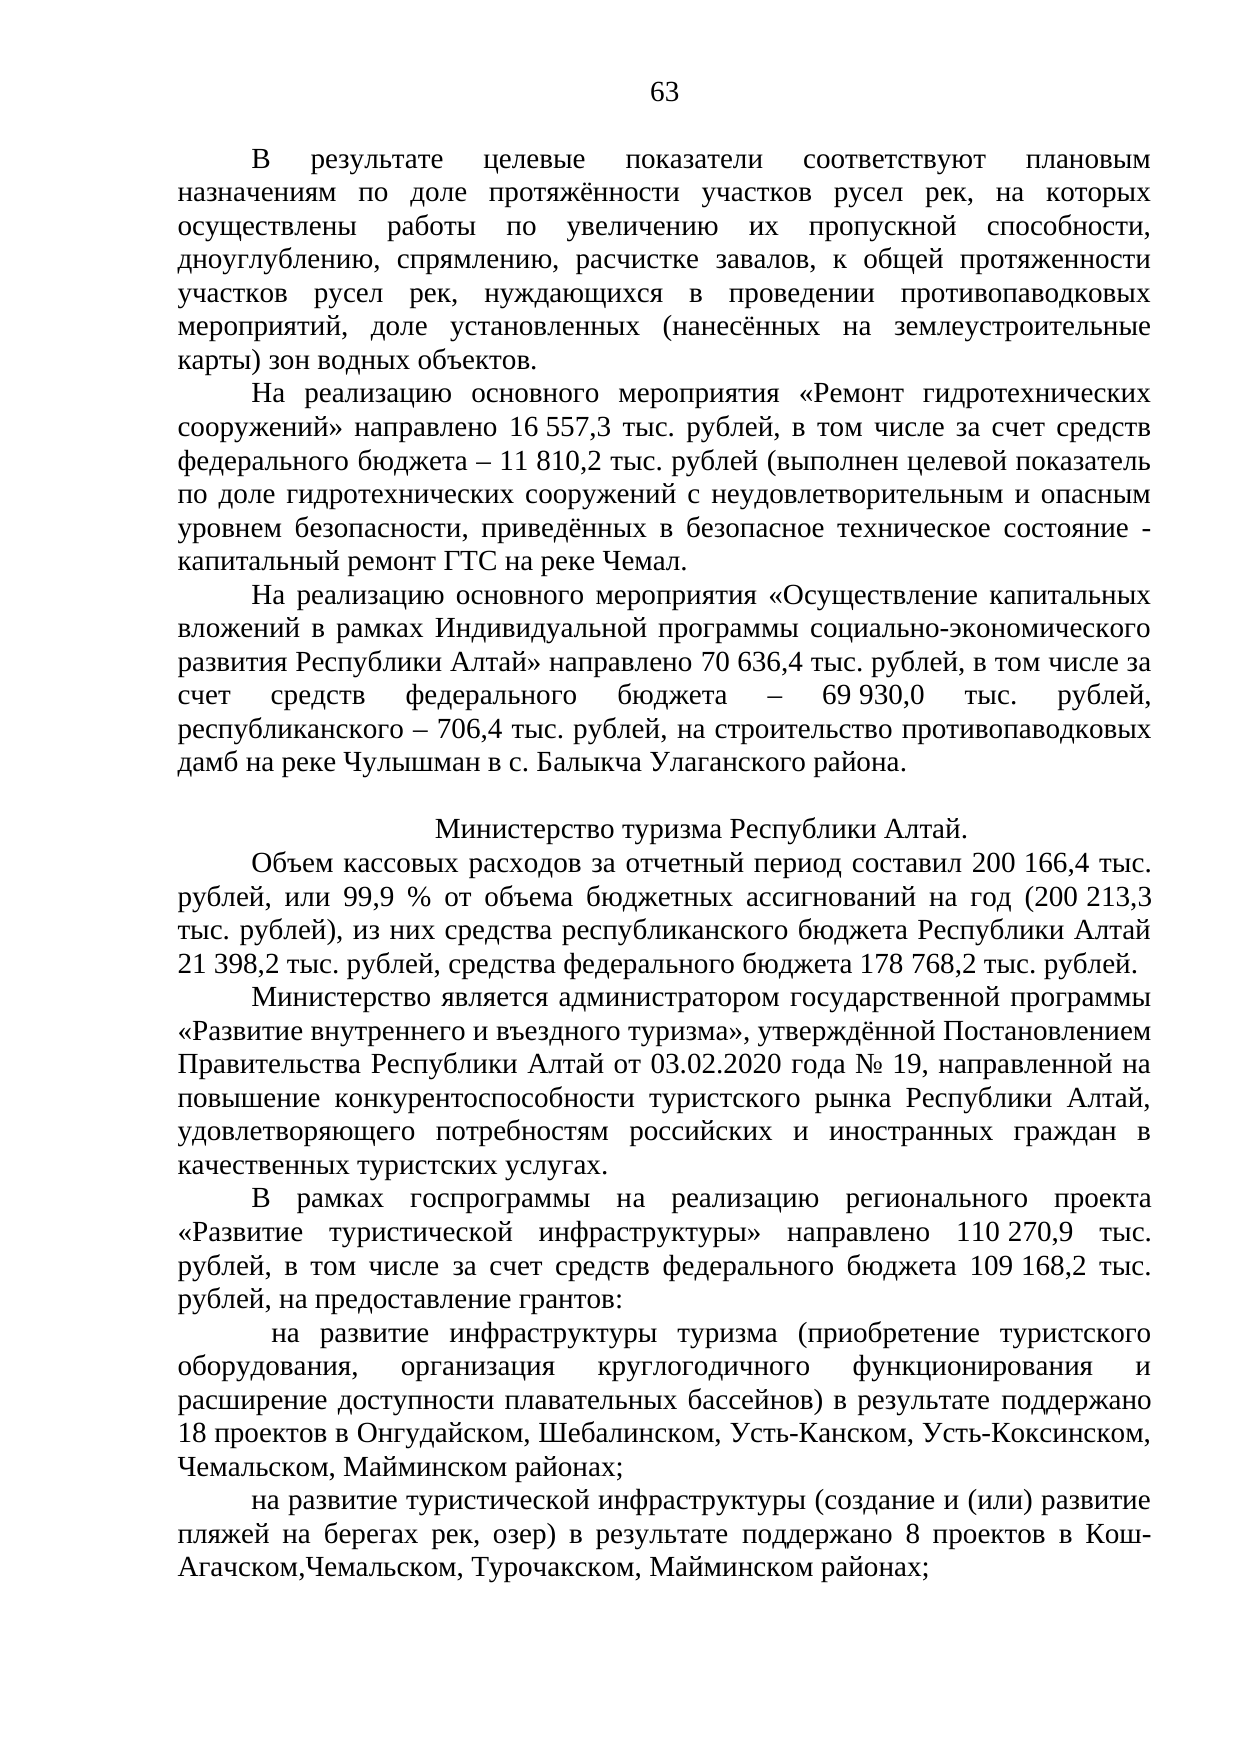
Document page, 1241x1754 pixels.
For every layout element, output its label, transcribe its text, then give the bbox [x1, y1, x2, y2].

text на развитие инфраструктуры туризма (приобретение туристского оборудования, организация круглогодичного функционирования и расширение доступности плавательных бассейнов) в результате поддержано 18 проектов в Онгудайском, Шебалинском, Усть-Канском, Усть-Коксинском, Чемальском, Майминском районах; [177, 1315, 1152, 1482]
text На реализацию основного мероприятия «Осуществление капитальных вложений в рамках Индивидуальной программы социально-экономического развития Республики Алтай» направлено 70 636,4 тыс. рублей, в том числе за счет средств федерального бюджета – 69 930,0 тыс. рублей, республиканского – 706,4 тыс. рублей, на строительство противопаводковых дамб на реке Чулышман в с. Балыкча Улаганского района. [177, 577, 1152, 778]
text на развитие туристической инфраструктуры (создание и (или) развитие пляжей на берегах рек, озер) в результате поддержано 8 проектов в Кош-Агачском,Чемальском, Турочакском, Майминском районах; [177, 1482, 1152, 1583]
text Объем кассовых расходов за отчетный период составил 200 166,4 тыс. рублей, или 99,9 % от объема бюджетных ассигнований на год (200 213,3 тыс. рублей), из них средства республиканского бюджета Республики Алтай 21 398,2 тыс. рублей, средства федерального бюджета 178 768,2 тыс. рублей. [177, 845, 1152, 979]
text На реализацию основного мероприятия «Ремонт гидротехнических сооружений» направлено 16 557,3 тыс. рублей, в том числе за счет средств федерального бюджета – 11 810,2 тыс. рублей (выполнен целевой показатель по доле гидротехнических сооружений с неудовлетворительным и опасным уровнем безопасности, приведённых в безопасное техническое состояние - капитальный ремонт ГТС на реке Чемал. [177, 376, 1152, 577]
text В рамках госпрограммы на реализацию регионального проекта «Развитие туристической инфраструктуры» направлено 110 270,9 тыс. рублей, в том числе за счет средств федерального бюджета 109 168,2 тыс. рублей, на предоставление грантов: [177, 1181, 1152, 1315]
text Министерство туризма Республики Алтай. [177, 812, 1152, 845]
text В результате целевые показатели соответствуют плановым назначениям по доле протяжённости участков русел рек, на которых осуществлены работы по увеличению их пропускной способности, дноуглублению, спрямлению, расчистке завалов, к общей протяженности участков русел рек, нуждающихся в проведении противопаводковых мероприятий, доле установленных (нанесённых на землеустроительные карты) зон водных объектов. [177, 141, 1152, 376]
text Министерство является администратором государственной программы «Развитие внутреннего и въездного туризма», утверждённой Постановлением Правительства Республики Алтай от 03.02.2020 года № 19, направленной на повышение конкурентоспособности туристского рынка Республики Алтай, удовлетворяющего потребностям российских и иностранных граждан в качественных туристских услугах. [177, 979, 1152, 1181]
